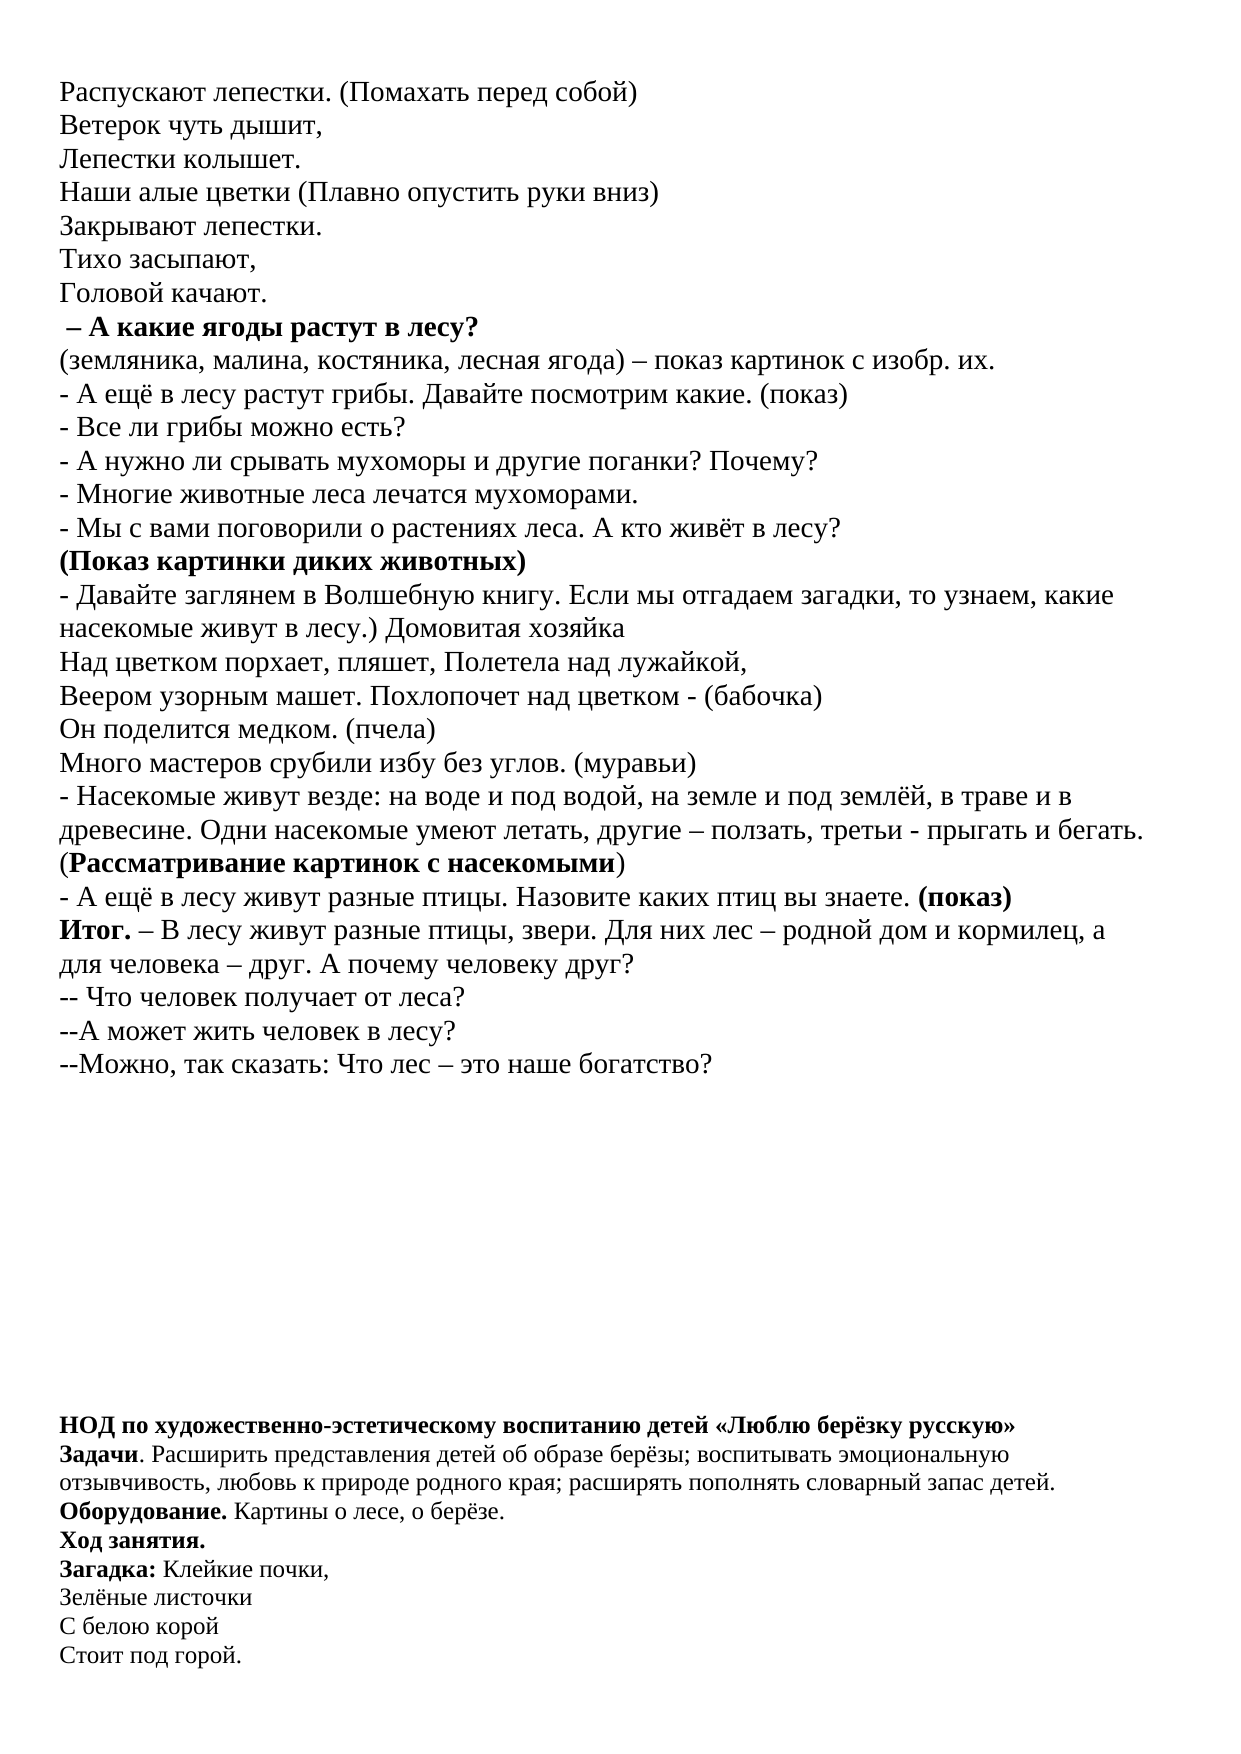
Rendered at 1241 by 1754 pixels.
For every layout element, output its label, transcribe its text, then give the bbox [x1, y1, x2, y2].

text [59, 1410, 1152, 1669]
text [59, 74, 1152, 711]
text Он поделится медком. (пчела) Много мастеров срубили избу без углов. (муравьи) - Насекомые живут везде: на воде и под водой, на земле и под землёй, в траве и в древесине. Одни насекомые умеют летать, другие – ползать, третьи - прыгать и бегать.(Рассматривание картинок с насекомыми) - А ещё в лесу живут разные птицы. Назовите каких птиц вы знаете. (показ) Итог. – В лесу живут разные птицы, звери. Для них лес – родной дом и кормилец, а для человека – друг. А почему человеку друг? -- Что человек получает от леса? --А может жить человек в лесу? --Можно, так сказать: Что лес – это наше богатство? [59, 711, 1152, 1108]
